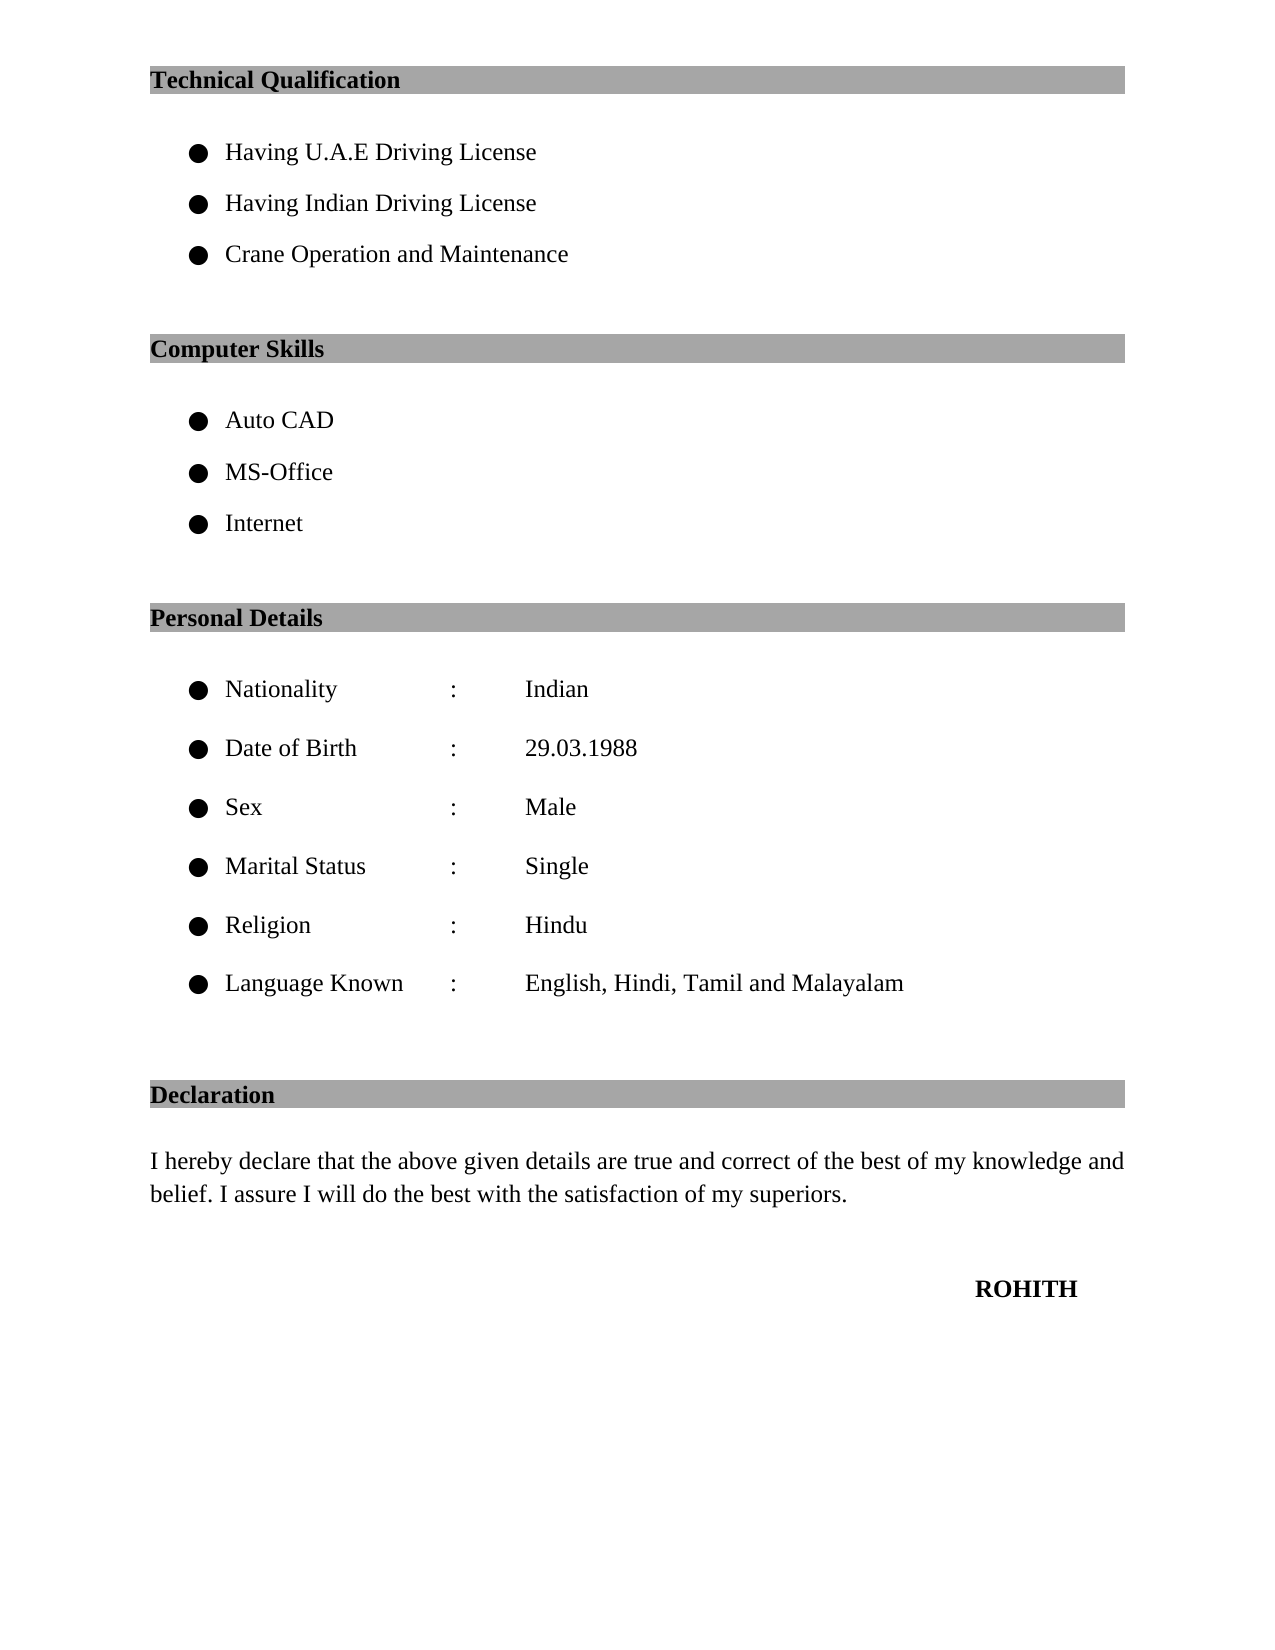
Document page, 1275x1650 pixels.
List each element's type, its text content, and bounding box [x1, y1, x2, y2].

list Having U.A.E Driving License [187, 123, 1125, 174]
text I hereby declare that the above given details are true and correct of the best of my knowledge and belief. I assure I will do the best with the satisfaction of my superiors. [150, 1146, 1125, 1208]
list Sex : Male [187, 778, 1125, 829]
text Declaration [150, 1080, 1125, 1108]
text Personal Details [150, 603, 1125, 632]
list Date of Birth : 29.03.1988 [187, 719, 1125, 771]
list Auto CAD [187, 392, 1125, 443]
list Internet [187, 494, 1125, 546]
text Technical Qualification [150, 66, 1125, 94]
list Crane Operation and Maintenance [187, 226, 1125, 277]
list Marital Status : Single [187, 837, 1125, 888]
list Having Indian Driving License [187, 174, 1125, 226]
text ROHITH [900, 1274, 1125, 1302]
list Nationality : Indian [187, 661, 1125, 712]
list Religion : Hindu [187, 896, 1125, 947]
list MS-Office [187, 443, 1125, 494]
text Computer Skills [150, 334, 1125, 363]
list Language Known : English, Hindi, Tamil and Malayalam [187, 955, 1125, 1006]
